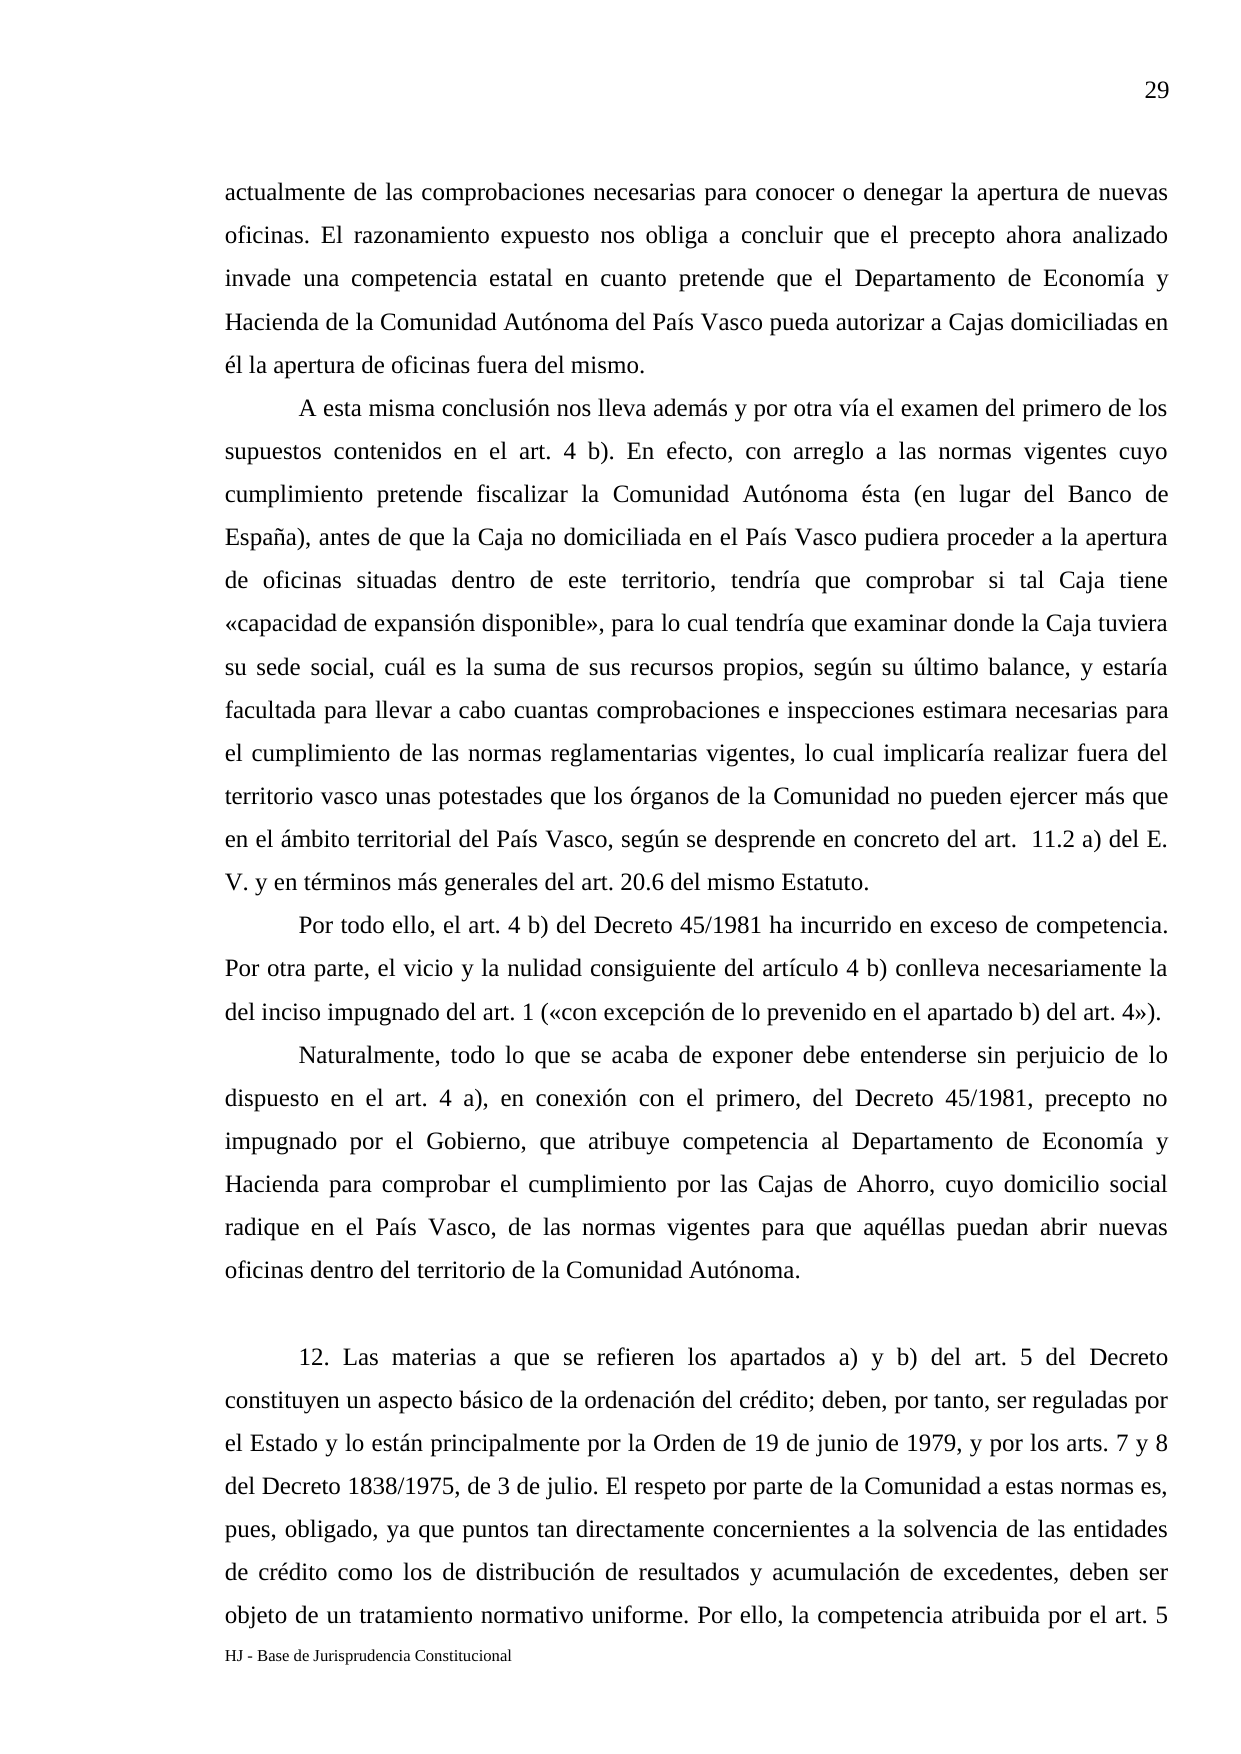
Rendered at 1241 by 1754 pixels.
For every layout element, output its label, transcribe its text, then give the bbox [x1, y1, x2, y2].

text Naturalmente, todo lo que se acaba de exponer debe entenderse sin perjuicio de lo dispuesto en el art. 4 a), en conexión con el primero, del Decreto 45/1981, precepto no impugnado por el Gobierno, que atribuye competencia al Departamento de Economía y Hacienda para comprobar el cumplimiento por las Cajas de Ahorro, cuyo domicilio social radique en el País Vasco, de las normas vigentes para que aquéllas puedan abrir nuevas oficinas dentro del territorio de la Comunidad Autónoma. [224, 1040, 1169, 1284]
text Por todo ello, el art. 4 b) del Decreto 45/1981 ha incurrido en exceso de competencia. Por otra parte, el vicio y la nulidad consiguiente del artículo 4 b) conlleva necesariamente la del inciso impugnado del art. 1 («con excepción de lo prevenido en el apartado b) del art. 4»). [224, 910, 1169, 1025]
text A esta misma conclusión nos lleva además y por otra vía el examen del primero de los supuestos contenidos en el art. 4 b). En efecto, con arreglo a las normas vigentes cuyo cumplimiento pretende fiscalizar la Comunidad Autónoma ésta (en lugar del Banco de España), antes de que la Caja no domiciliada en el País Vasco pudiera proceder a la apertura de oficinas situadas dentro de este territorio, tendría que comprobar si tal Caja tiene «capacidad de expansión disponible», para lo cual tendría que examinar donde la Caja tuviera su sede social, cuál es la suma de sus recursos propios, según su último balance, y estaría facultada para llevar a cabo cuantas comprobaciones e inspecciones estimara necesarias para el cumplimiento de las normas reglamentarias vigentes, lo cual implicaría realizar fuera del territorio vasco unas potestades que los órganos de la Comunidad no pueden ejercer más que en el ámbito territorial del País Vasco, según se desprende en concreto del art. 11.2 a) del E. V. y en términos más generales del art. 20.6 del mismo Estatuto. [224, 393, 1169, 896]
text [224, 177, 1169, 378]
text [224, 1342, 1169, 1629]
